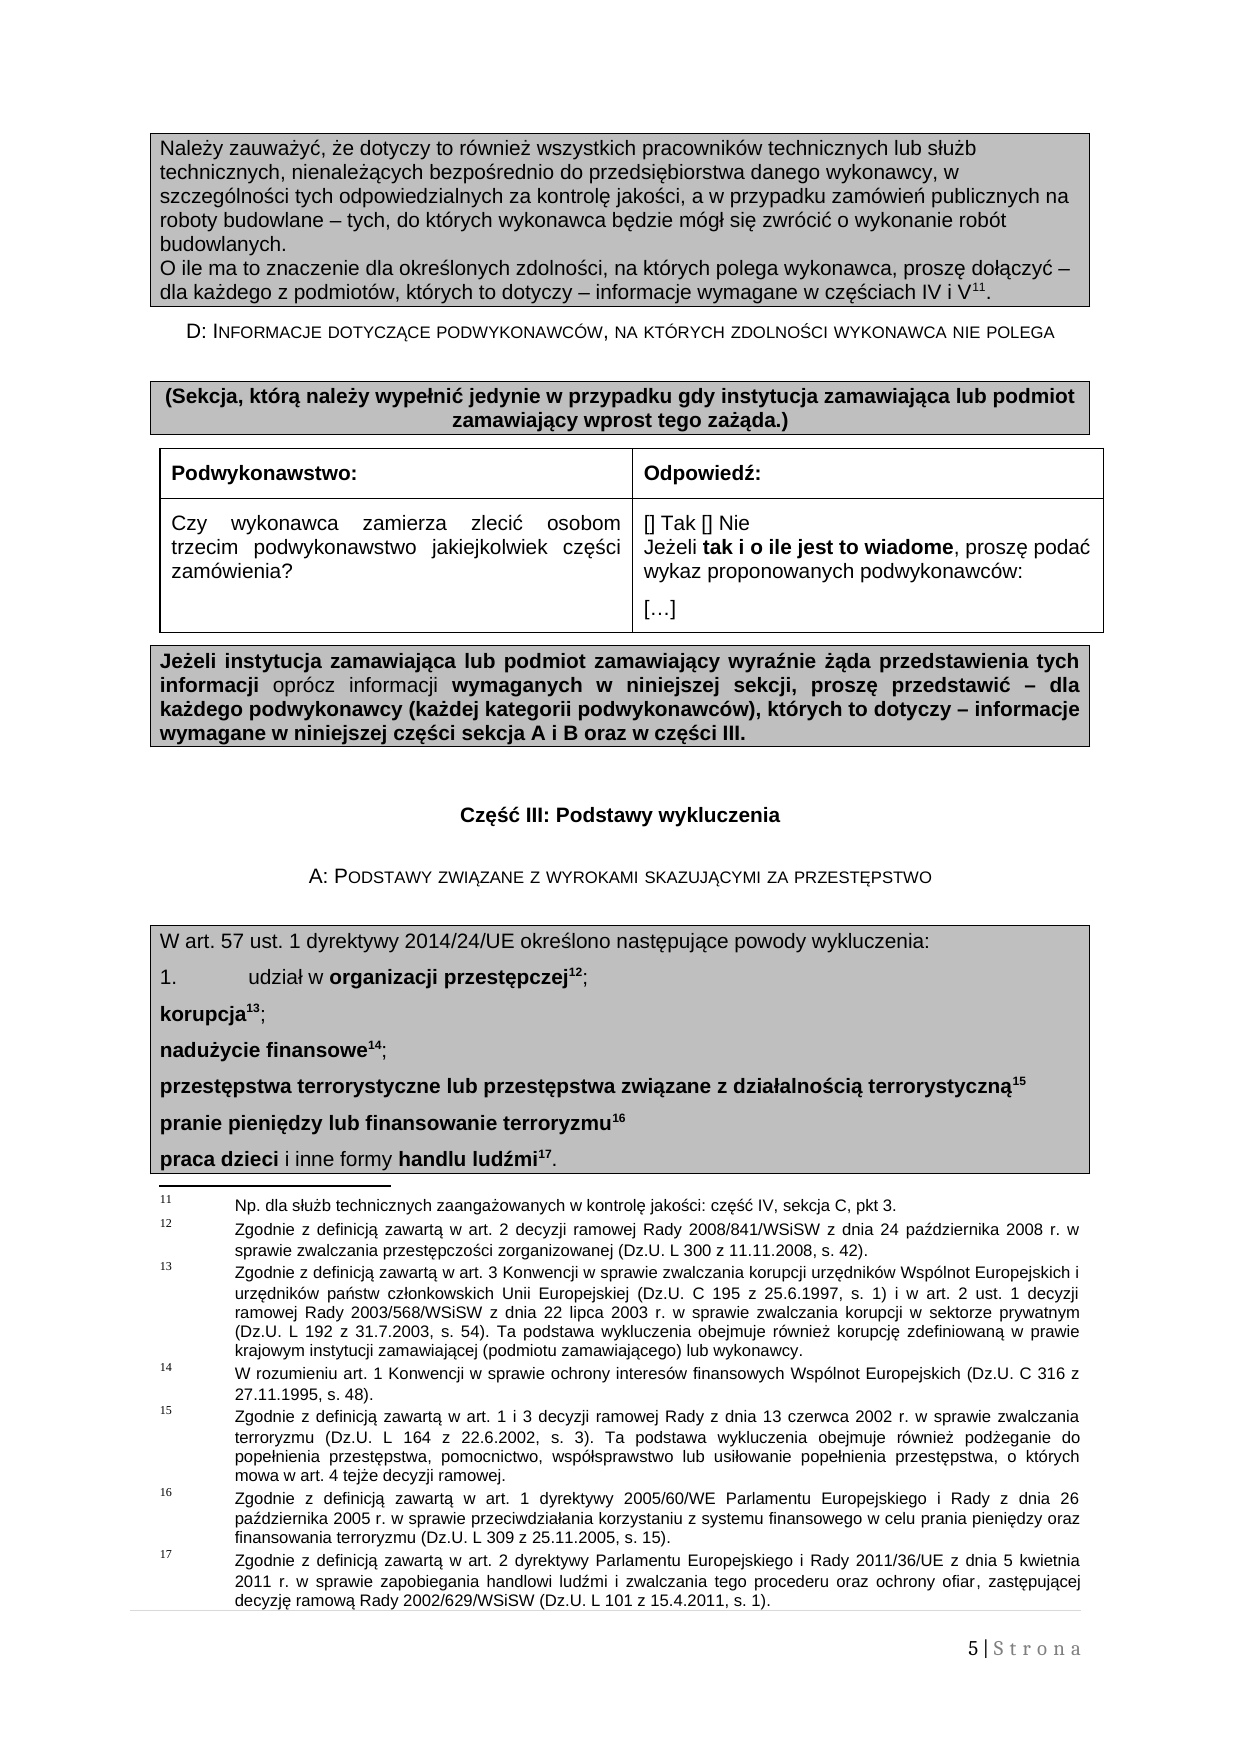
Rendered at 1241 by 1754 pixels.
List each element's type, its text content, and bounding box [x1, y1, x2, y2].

text praca dzieci i inne formy handlu ludźmi. [151, 1144, 1089, 1173]
text Część III: Podstawy wykluczenia [159, 802, 1081, 826]
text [151, 134, 1089, 306]
table_cell [] Tak [] Nie Jeżeli tak i o ile jest to wiadome, proszę podać wykaz proponowanych podwykonawców: […] [633, 499, 1103, 632]
table_header Podwykonawstwo: [161, 449, 632, 497]
text D: Informacje dotyczące podwykonawców, na których zdolności wykonawca nie polega [159, 319, 1081, 343]
list udział w organizacji przestępczej; [151, 962, 1089, 989]
text korupcja; [151, 998, 1089, 1025]
text (Sekcja, którą należy wypełnić jedynie w przypadku gdy instytucja zamawiająca lub podmiot zamawiający wprost tego zażąda.) [151, 382, 1089, 434]
table_header Odpowiedź: [633, 449, 1103, 497]
text nadużycie finansowe; [151, 1035, 1089, 1062]
table_cell Czy wykonawca zamierza zlecić osobom trzecim podwykonawstwo jakiejkolwiek części zamówienia? [161, 499, 632, 632]
text pranie pieniędzy lub finansowanie terroryzmu [151, 1108, 1089, 1135]
text A: Podstawy związane z wyrokami skazującymi za przestępstwo [159, 864, 1081, 888]
text przestępstwa terrorystyczne lub przestępstwa związane z działalnością terrorystyczną [151, 1071, 1089, 1098]
text Jeżeli instytucja zamawiająca lub podmiot zamawiający wyraźnie żąda przedstawienia tych informacji oprócz informacji wymaganych w niniejszej sekcji, proszę przedstawić – dla każdego podwykonawcy (każdej kategorii podwykonawców), których to dotyczy – informacje wymagane w niniejszej części sekcja A i B oraz w części III. [151, 646, 1089, 746]
text W art. 57 ust. 1 dyrektywy 2014/24/UE określono następujące powody wykluczenia: [151, 926, 1089, 952]
